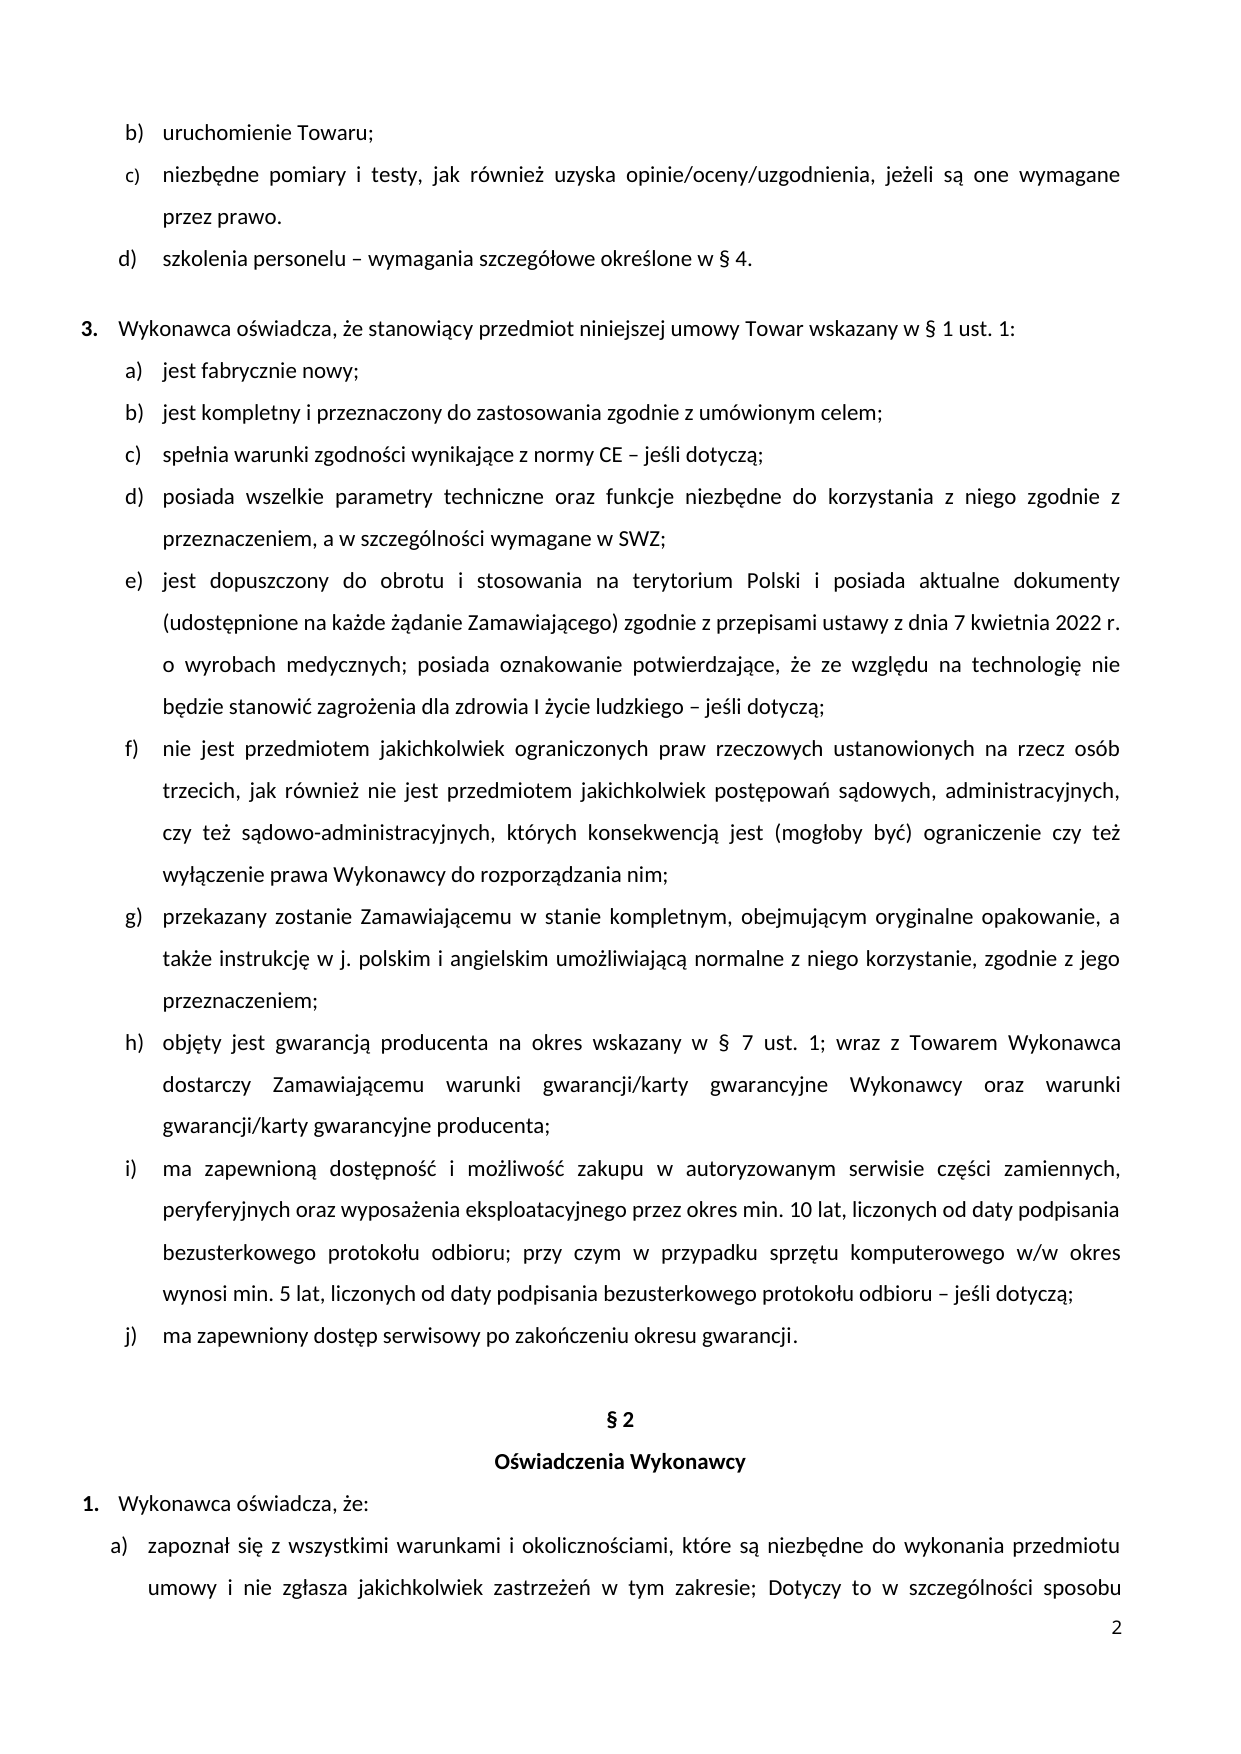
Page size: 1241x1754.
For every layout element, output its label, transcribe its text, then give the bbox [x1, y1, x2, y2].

text Oświadczenia Wykonawcy [118, 1447, 1122, 1476]
list przekazany zostanie Zamawiającemu w stanie kompletnym, obejmującym oryginalne opakowanie, a także instrukcję w j. polskim i angielskim umożliwiającą normalne z niego korzystanie, zgodnie z jego przeznaczeniem; [125, 902, 1122, 1014]
text § 2 [118, 1406, 1122, 1433]
list niezbędne pomiary i testy, jak również uzyska opinie/oceny/uzgodnienia, jeżeli są one wymagane przez prawo. [125, 160, 1122, 230]
list uruchomienie Towaru; [125, 118, 1122, 146]
list jest fabrycznie nowy; [125, 356, 1122, 384]
list objęty jest gwarancją producenta na okres wskazany w § 7 ust. 1; wraz z Towarem Wykonawca dostarczy Zamawiającemu warunki gwarancji/karty gwarancyjne Wykonawcy oraz warunki gwarancji/karty gwarancyjne producenta; [125, 1028, 1122, 1140]
list jest kompletny i przeznaczony do zastosowania zgodnie z umówionym celem; [125, 398, 1122, 426]
list szkolenia personelu – wymagania szczegółowe określone w § 4. [118, 244, 1122, 272]
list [110, 1531, 1122, 1601]
list jest dopuszczony do obrotu i stosowania na terytorium Polski i posiada aktualne dokumenty (udostępnione na każde żądanie Zamawiającego) zgodnie z przepisami ustawy z dnia 7 kwietnia 2022 r. o wyrobach medycznych; posiada oznakowanie potwierdzające, że ze względu na technologię nie będzie stanowić zagrożenia dla zdrowia I życie ludzkiego – jeśli dotyczą; [125, 566, 1122, 720]
list nie jest przedmiotem jakichkolwiek ograniczonych praw rzeczowych ustanowionych na rzecz osób trzecich, jak również nie jest przedmiotem jakichkolwiek postępowań sądowych, administracyjnych, czy też sądowo-administracyjnych, których konsekwencją jest (mogłoby być) ograniczenie czy też wyłączenie prawa Wykonawcy do rozporządzania nim; [125, 734, 1122, 888]
list spełnia warunki zgodności wynikające z normy CE – jeśli dotyczą; [125, 440, 1122, 468]
list ma zapewniony dostęp serwisowy po zakończeniu okresu gwarancji. [125, 1322, 1122, 1349]
list ma zapewnioną dostępność i możliwość zakupu w autoryzowanym serwisie części zamiennych, peryferyjnych oraz wyposażenia eksploatacyjnego przez okres min. 10 lat, liczonych od daty podpisania bezusterkowego protokołu odbioru; przy czym w przypadku sprzętu komputerowego w/w okres wynosi min. 5 lat, liczonych od daty podpisania bezusterkowego protokołu odbioru – jeśli dotyczą; [125, 1154, 1122, 1308]
list posiada wszelkie parametry techniczne oraz funkcje niezbędne do korzystania z niego zgodnie z przeznaczeniem, a w szczególności wymagane w SWZ; [125, 482, 1122, 552]
list Wykonawca oświadcza, że stanowiący przedmiot niniejszej umowy Towar wskazany w § 1 ust. 1: [81, 314, 1122, 342]
list Wykonawca oświadcza, że: [82, 1489, 1122, 1517]
